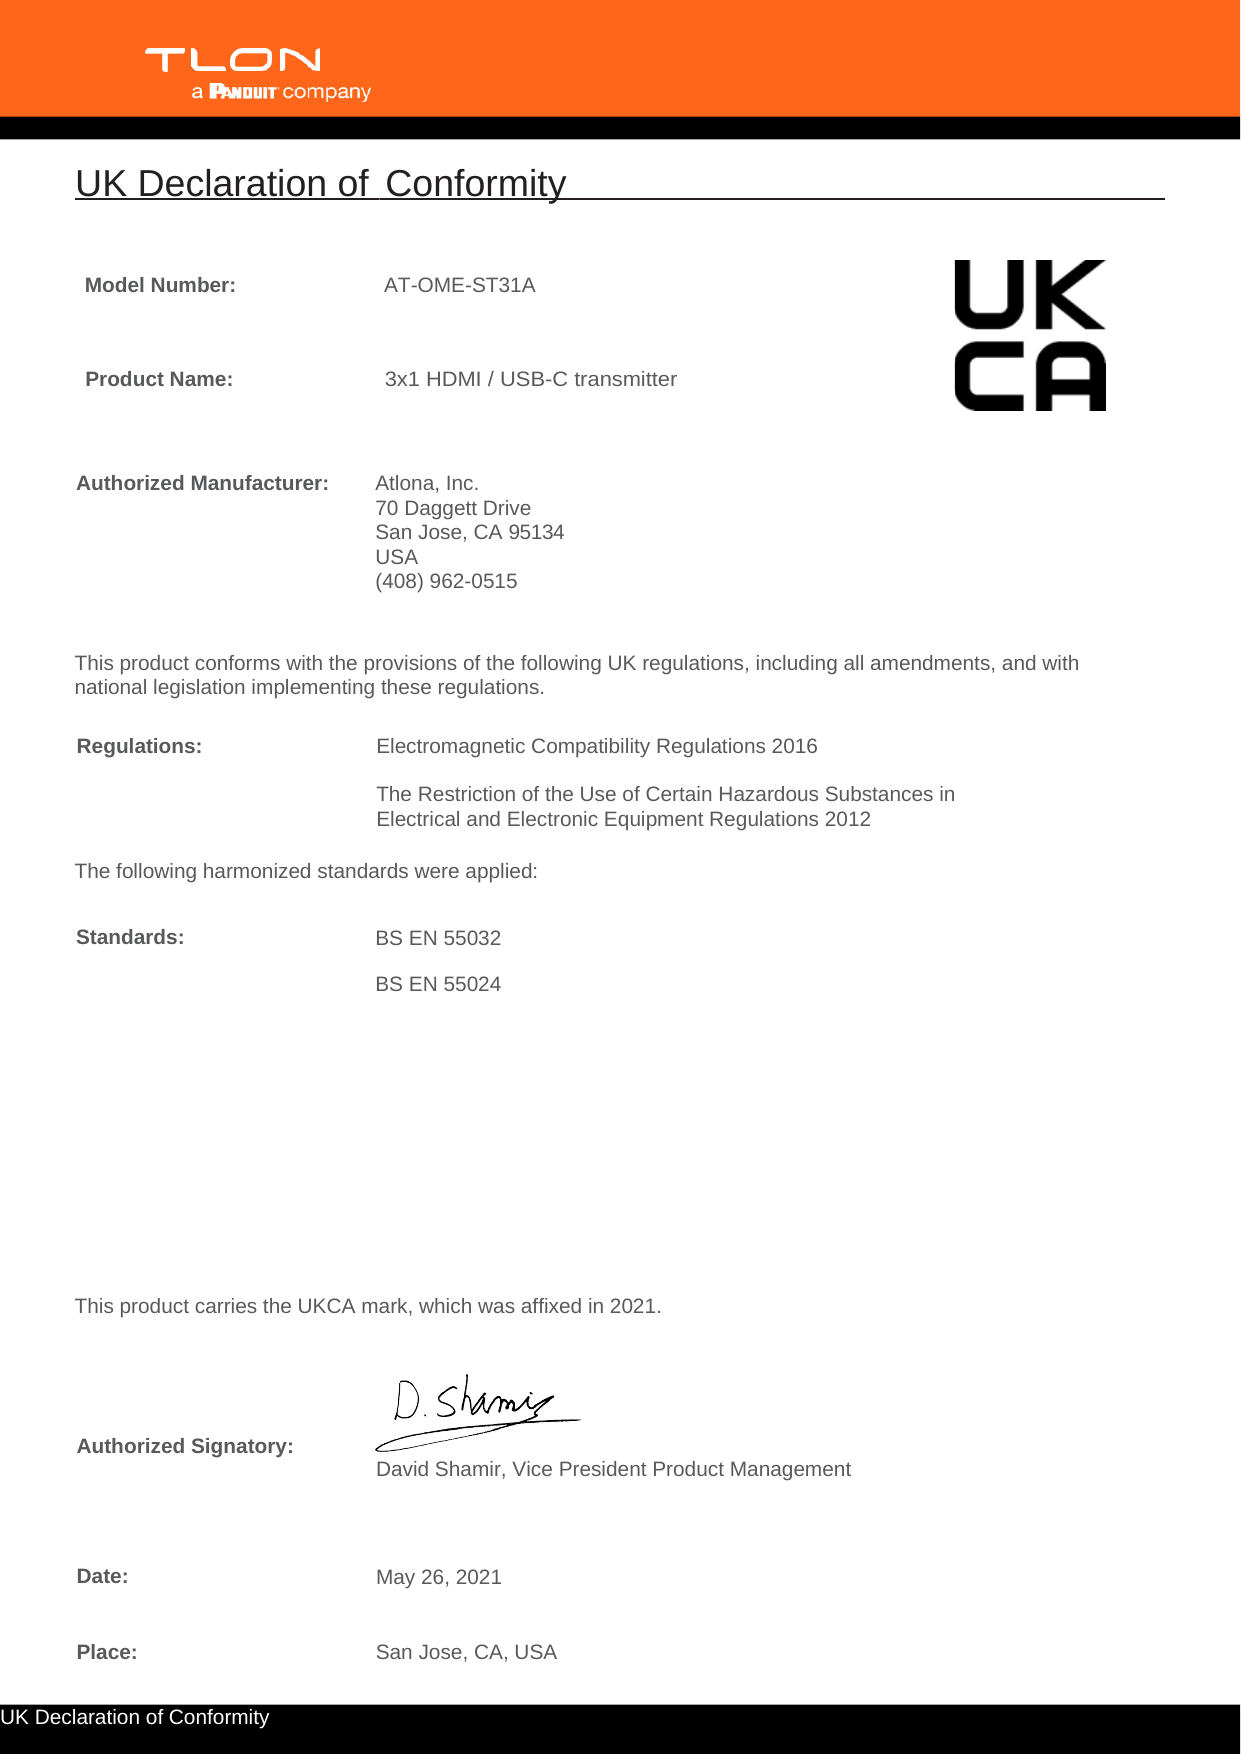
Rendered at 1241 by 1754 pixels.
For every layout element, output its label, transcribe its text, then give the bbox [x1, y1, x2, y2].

text This product conforms with the provisions of the following UK regulations, including all amendments, and with national legislation implementing these regulations. [74, 650, 1151, 699]
table_header Atlona, Inc. 70 Daggett Drive San Jose, CA 95134 USA (408) 962-0515 [352, 475, 592, 596]
picture [230, 48, 272, 71]
picture [280, 48, 320, 71]
picture [145, 48, 185, 72]
table_header BS EN 55032 BS EN 55024 [279, 927, 528, 996]
picture [954, 260, 1106, 411]
table_header Authorized Signatory: [56, 1438, 333, 1484]
picture [191, 48, 226, 71]
table_header Regulations: [56, 735, 288, 831]
table_header Electromagnetic Compatibility Regulations 2016 The Restriction of the Use of Certain Hazardous Substances in Electrical and Electronic Equipment Regulations 2012 [289, 735, 977, 831]
text This product carries the UKCA mark, which was affixed in 2021. [74, 1294, 1176, 1318]
text UK Declaration of Conformity [75, 161, 1176, 204]
picture [372, 1372, 582, 1438]
text The following harmonized standards were applied: [74, 859, 1176, 883]
table_header David Shamir, Vice President Product Management [333, 1438, 876, 1484]
table_header San Jose, CA, USA [256, 1644, 576, 1665]
picture [192, 83, 371, 102]
table_header Authorized Manufacturer: [55, 475, 352, 596]
table_header Standards: [55, 927, 279, 996]
table_header Place: [56, 1644, 256, 1665]
table_header May 26, 2021 [252, 1567, 523, 1591]
table_header Date: [56, 1567, 252, 1591]
